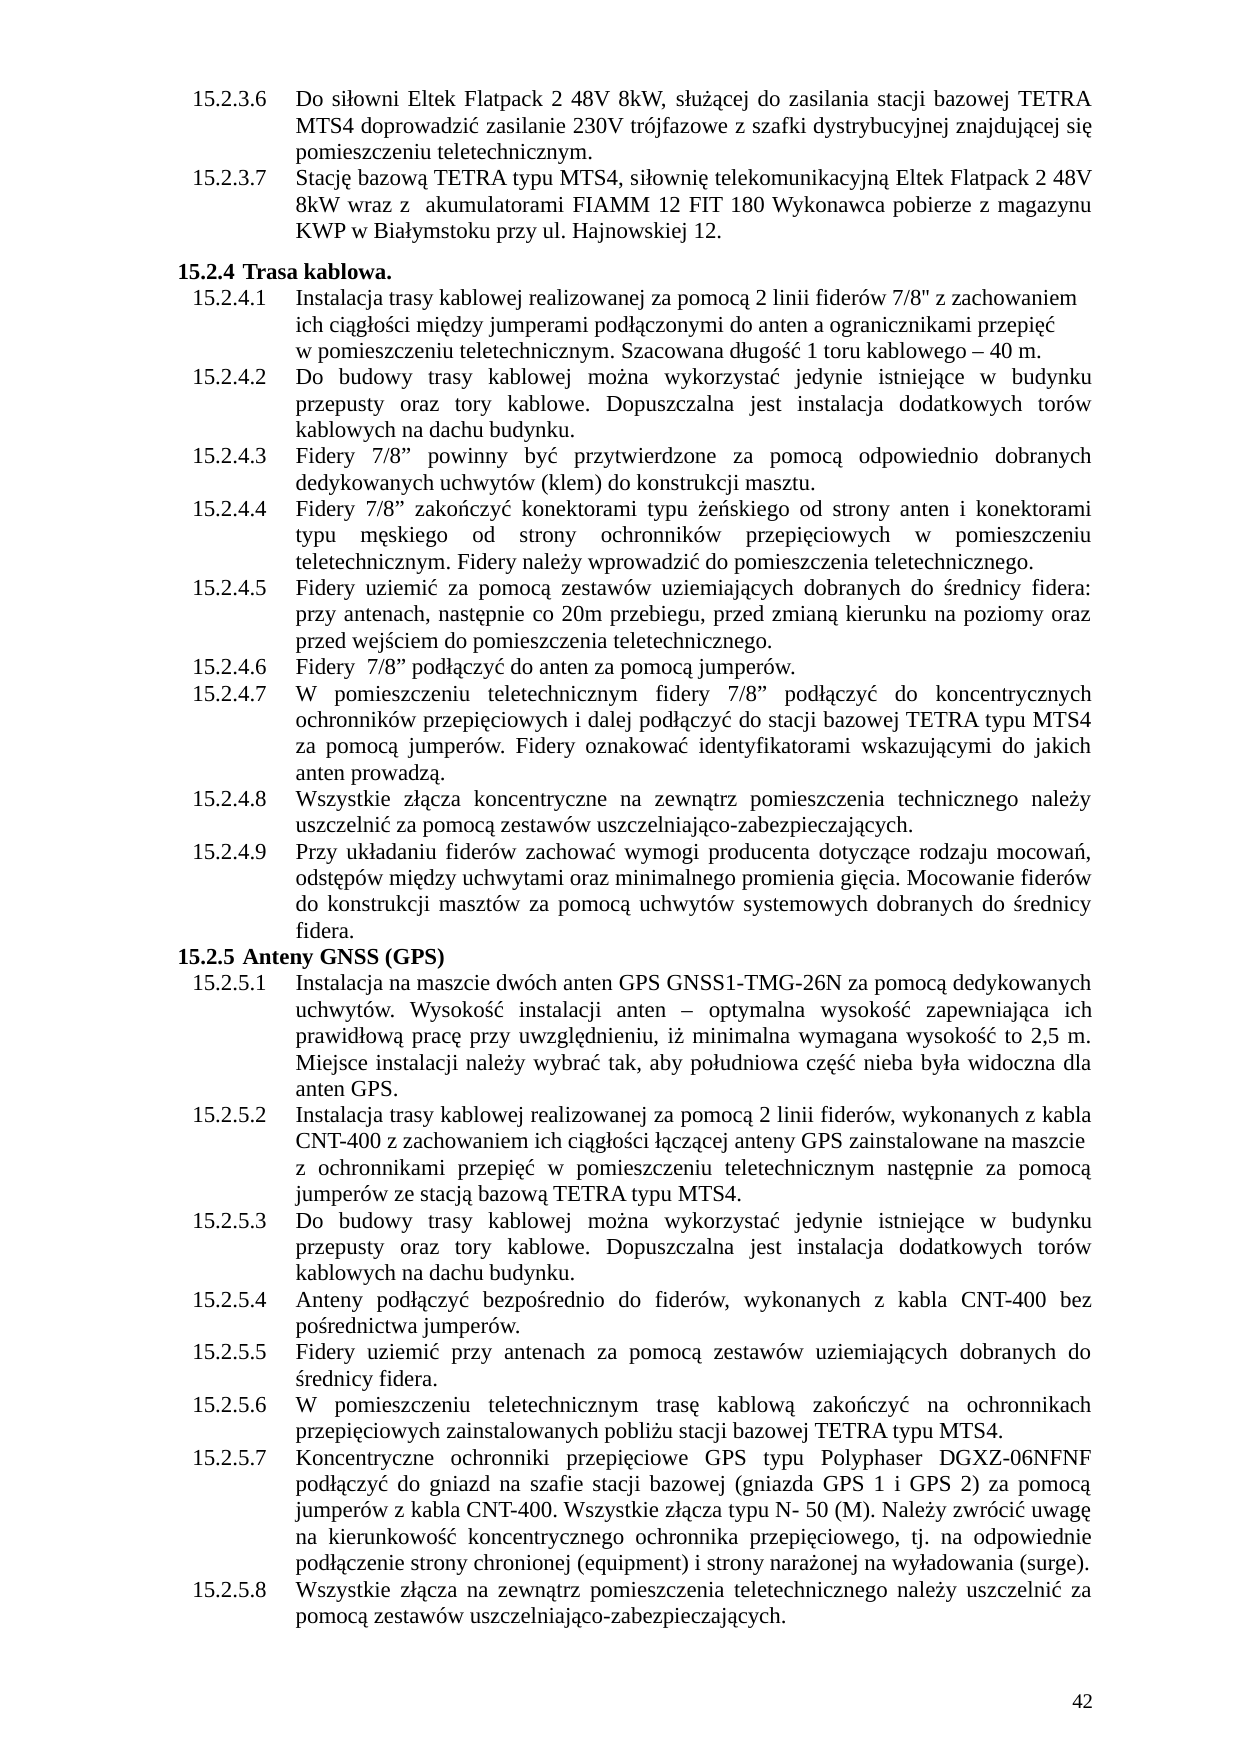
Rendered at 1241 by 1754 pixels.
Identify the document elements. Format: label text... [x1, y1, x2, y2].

list Stację bazową TETRA typu MTS4, siłownię telekomunikacyjną Eltek Flatpack 2 48V 8kW wraz z akumulatorami FIAMM 12 FIT 180 Wykonawca pobierze z magazynu KWP w Białymstoku przy ul. Hajnowskiej 12. [192, 164, 1093, 243]
list Instalacja trasy kablowej realizowanej za pomocą 2 linii fiderów, wykonanych z kabla CNT-400 z zachowaniem ich ciągłości łączącej anteny GPS zainstalowane na maszcie z ochronnikami przepięć w pomieszczeniu teletechnicznym następnie za pomocą jumperów ze stacją bazową TETRA typu MTS4. [192, 1101, 1093, 1207]
list Fidery uziemić przy antenach za pomocą zestawów uziemiających dobranych do średnicy fidera. [192, 1338, 1093, 1391]
list Fidery 7/8” powinny być przytwierdzone za pomocą odpowiednio dobranych dedykowanych uchwytów (klem) do konstrukcji masztu. [192, 442, 1093, 495]
list Wszystkie złącza koncentryczne na zewnątrz pomieszczenia technicznego należy uszczelnić za pomocą zestawów uszczelniająco-zabezpieczających. [192, 785, 1093, 838]
list Instalacja na maszcie dwóch anten GPS GNSS1-TMG-26N za pomocą dedykowanych uchwytów. Wysokość instalacji anten – optymalna wysokość zapewniająca ich prawidłową pracę przy uwzględnieniu, iż minimalna wymagana wysokość to 2,5 m. Miejsce instalacji należy wybrać tak, aby południowa część nieba była widoczna dla anten GPS. [192, 969, 1093, 1101]
list Instalacja trasy kablowej realizowanej za pomocą 2 linii fiderów 7/8'' z zachowaniem ich ciągłości między jumperami podłączonymi do anten a ogranicznikami przepięć w pomieszczeniu teletechnicznym. Szacowana długość 1 toru kablowego – 40 m. [192, 284, 1093, 363]
list Trasa kablowa. [177, 258, 1093, 284]
list Fidery 7/8” zakończyć konektorami typu żeńskiego od strony anten i konektorami typu męskiego od strony ochronników przepięciowych w pomieszczeniu teletechnicznym. Fidery należy wprowadzić do pomieszczenia teletechnicznego. [192, 495, 1093, 574]
list W pomieszczeniu teletechnicznym fidery 7/8” podłączyć do koncentrycznych ochronników przepięciowych i dalej podłączyć do stacji bazowej TETRA typu MTS4 za pomocą jumperów. Fidery oznakować identyfikatorami wskazującymi do jakich anten prowadzą. [192, 679, 1093, 785]
list Anteny podłączyć bezpośrednio do fiderów, wykonanych z kabla CNT-400 bez pośrednictwa jumperów. [192, 1286, 1093, 1338]
list Do siłowni Eltek Flatpack 2 48V 8kW, służącej do zasilania stacji bazowej TETRA MTS4 doprowadzić zasilanie 230V trójfazowe z szafki dystrybucyjnej znajdującej się pomieszczeniu teletechnicznym. [192, 85, 1093, 164]
list Do budowy trasy kablowej można wykorzystać jedynie istniejące w budynku przepusty oraz tory kablowe. Dopuszczalna jest instalacja dodatkowych torów kablowych na dachu budynku. [192, 1207, 1093, 1286]
list W pomieszczeniu teletechnicznym trasę kablową zakończyć na ochronnikach przepięciowych zainstalowanych pobliżu stacji bazowej TETRA typu MTS4. [192, 1391, 1093, 1444]
list Koncentryczne ochronniki przepięciowe GPS typu Polyphaser DGXZ-06NFNF podłączyć do gniazd na szafie stacji bazowej (gniazda GPS 1 i GPS 2) za pomocą jumperów z kabla CNT-400. Wszystkie złącza typu N- 50 (M). Należy zwrócić uwagę na kierunkowość koncentrycznego ochronnika przepięciowego, tj. na odpowiednie podłączenie strony chronionej (equipment) i strony narażonej na wyładowania (surge). [192, 1444, 1093, 1576]
list Fidery uziemić za pomocą zestawów uziemiających dobranych do średnicy fidera: przy antenach, następnie co 20m przebiegu, przed zmianą kierunku na poziomy oraz przed wejściem do pomieszczenia teletechnicznego. [192, 574, 1093, 653]
list Przy układaniu fiderów zachować wymogi producenta dotyczące rodzaju mocowań, odstępów między uchwytami oraz minimalnego promienia gięcia. Mocowanie fiderów do konstrukcji masztów za pomocą uchwytów systemowych dobranych do średnicy fidera. [192, 838, 1093, 943]
list Anteny GNSS (GPS) [177, 943, 1093, 969]
list Fidery 7/8” podłączyć do anten za pomocą jumperów. [192, 653, 1093, 679]
list Do budowy trasy kablowej można wykorzystać jedynie istniejące w budynku przepusty oraz tory kablowe. Dopuszczalna jest instalacja dodatkowych torów kablowych na dachu budynku. [192, 363, 1093, 442]
list Wszystkie złącza na zewnątrz pomieszczenia teletechnicznego należy uszczelnić za pomocą zestawów uszczelniająco-zabezpieczających. [192, 1576, 1093, 1628]
